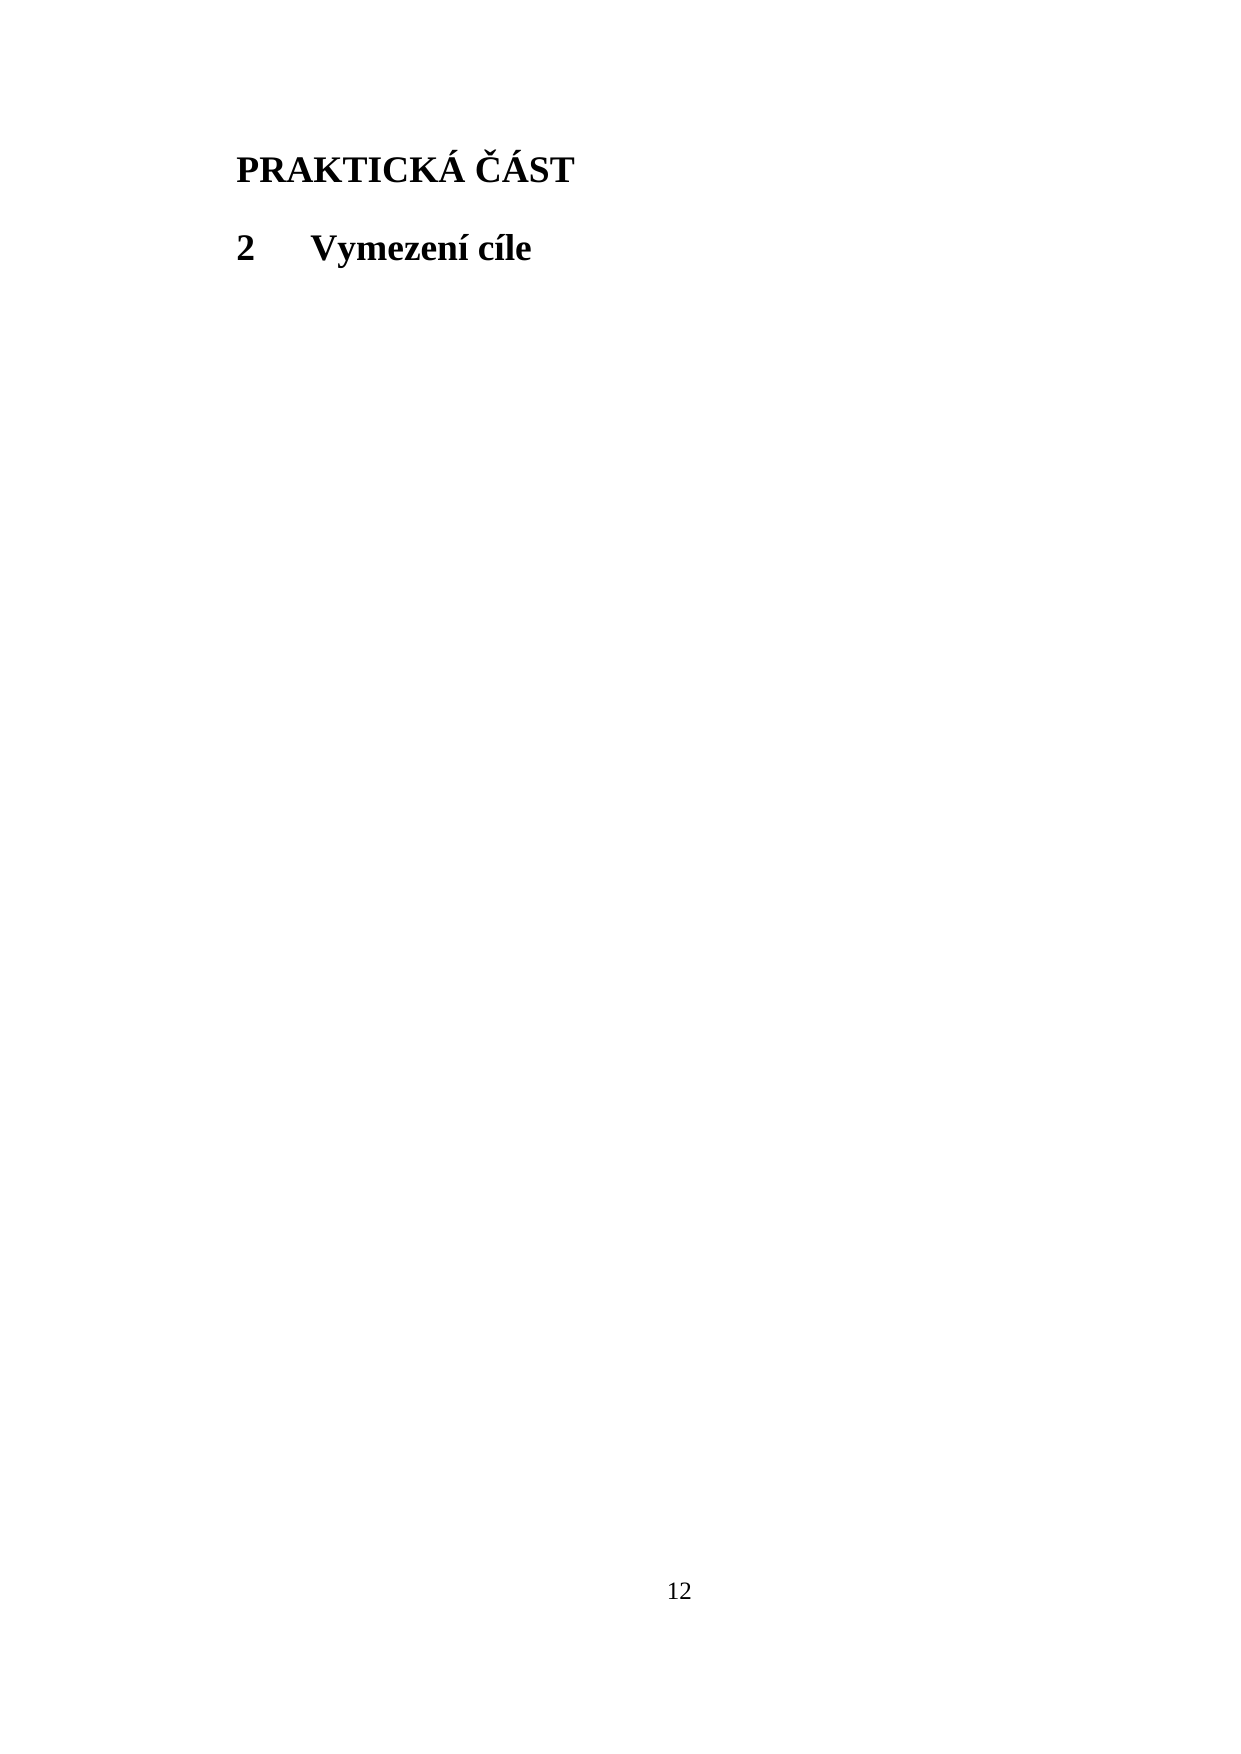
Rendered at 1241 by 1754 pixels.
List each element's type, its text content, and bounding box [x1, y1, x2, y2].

text PRAKTICKÁ ČÁST [236, 148, 1122, 191]
subtitle Vymezení cíle [236, 225, 1122, 268]
